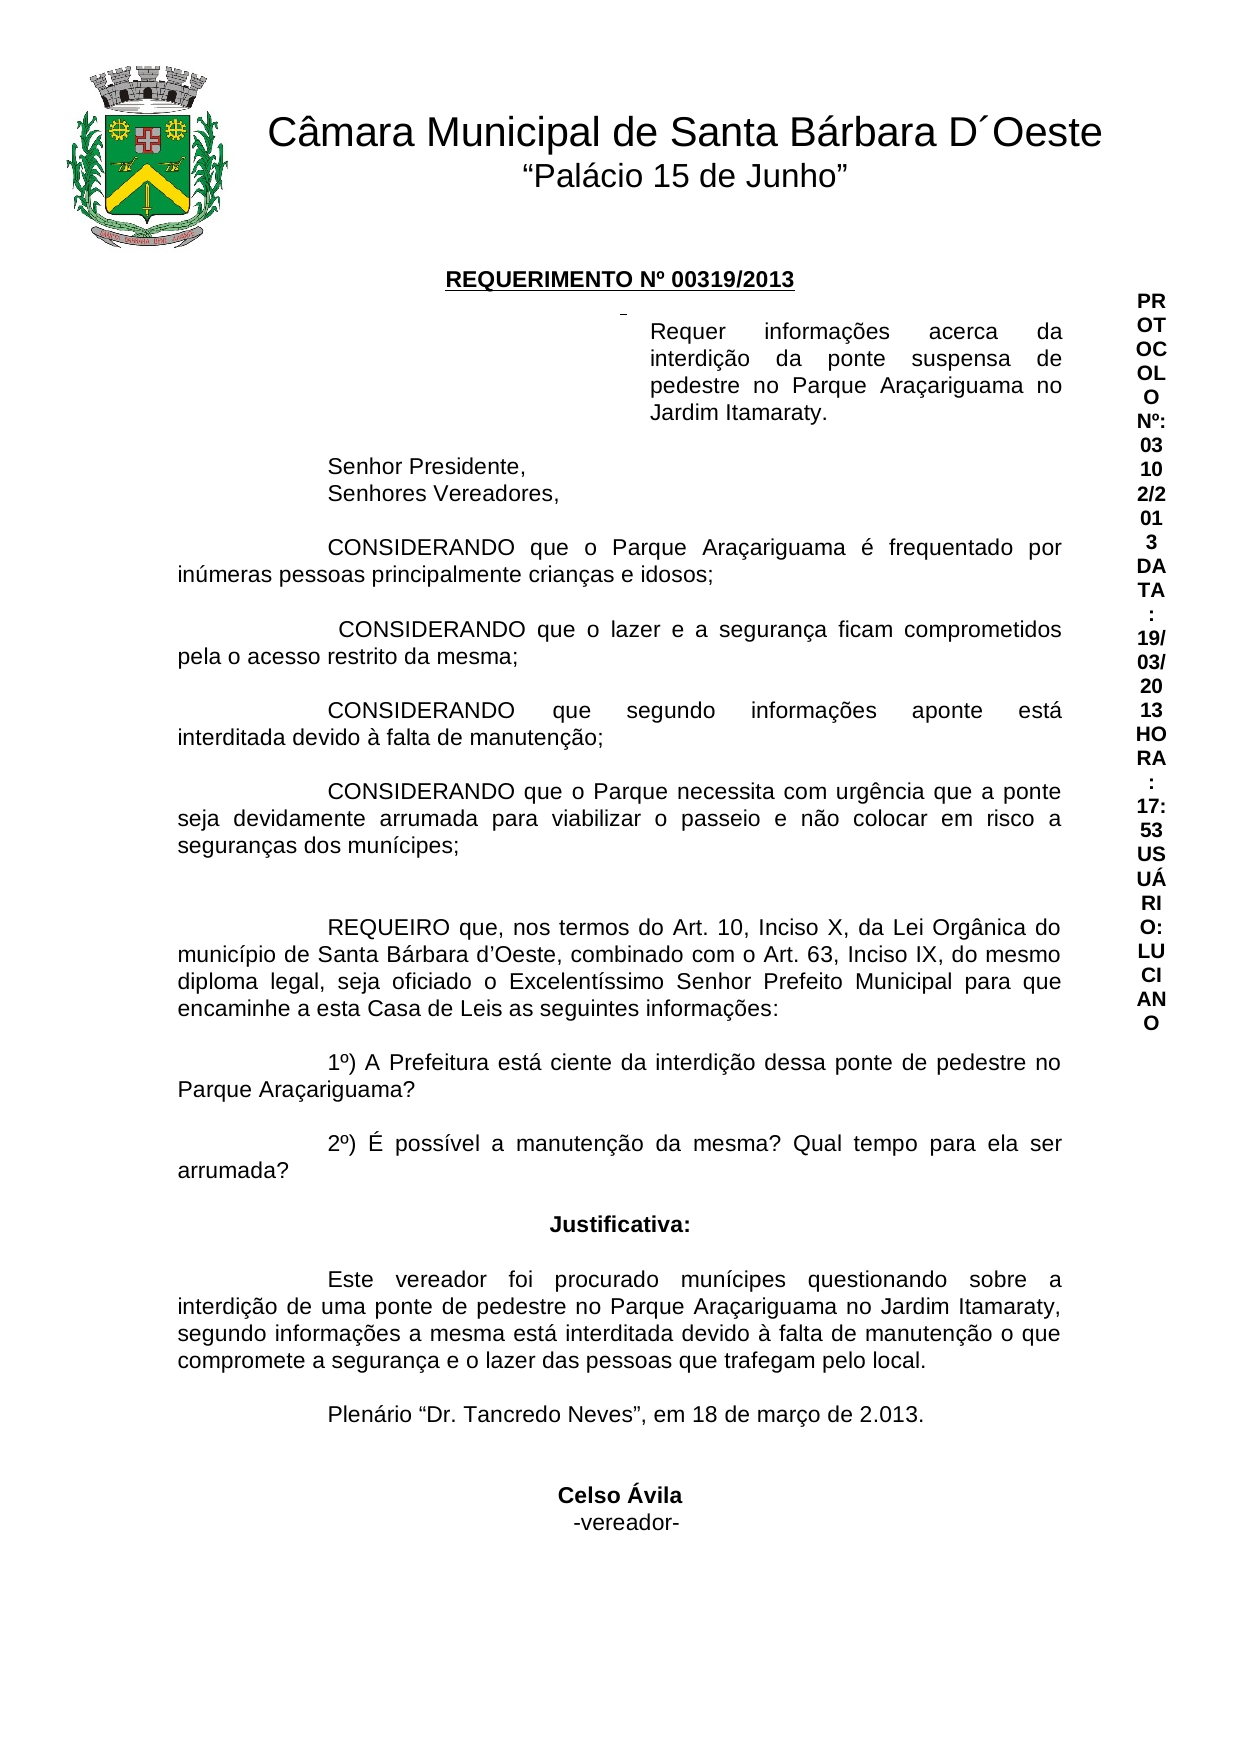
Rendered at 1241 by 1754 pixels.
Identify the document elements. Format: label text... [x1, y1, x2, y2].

text CONSIDERANDO que o lazer e a segurança ficam comprometidos pela o acesso restrito da mesma; [177, 615, 1063, 669]
text CONSIDERANDO que segundo informações aponte está interditada devido à falta de manutenção; [177, 696, 1063, 750]
text CONSIDERANDO que o Parque necessita com urgência que a ponte seja devidamente arrumada para viabilizar o passeio e não colocar em risco a seguranças dos munícipes; [177, 777, 1063, 859]
text -vereador- [177, 1509, 1063, 1536]
text Justificativa: [177, 1211, 1063, 1238]
text Requer informações acerca da interdição da ponte suspensa de pedestre no Parque Araçariguama no Jardim Itamaraty. [650, 317, 1063, 425]
text Senhor Presidente, [177, 452, 1063, 479]
text 2º) É possível a manutenção da mesma? Qual tempo para ela ser arrumada? [177, 1129, 1063, 1184]
text 1º) A Prefeitura está ciente da interdição dessa ponte de pedestre no Parque Araçariguama? [177, 1048, 1063, 1102]
text Plenário “Dr. Tancredo Neves”, em 18 de março de 2.013. [177, 1400, 1063, 1427]
picture [66, 66, 235, 255]
text REQUEIRO que, nos termos do Art. 10, Inciso X, da Lei Orgânica do município de Santa Bárbara d’Oeste, combinado com o Art. 63, Inciso IX, do mesmo diploma legal, seja oficiado o Excelentíssimo Senhor Prefeito Municipal para que encaminhe a esta Casa de Leis as seguintes informações: [177, 913, 1063, 1021]
text CONSIDERANDO que o Parque Araçariguama é frequentado por inúmeras pessoas principalmente crianças e idosos; [177, 534, 1063, 588]
text Celso Ávila [177, 1482, 1063, 1509]
text Este vereador foi procurado munícipes questionando sobre a interdição de uma ponte de pedestre no Parque Araçariguama no Jardim Itamaraty, segundo informações a mesma está interditada devido à falta de manutenção o que compromete a segurança e o lazer das pessoas que trafegam pelo local. [177, 1265, 1063, 1373]
text Senhores Vereadores, [177, 479, 1063, 507]
title REQUERIMENTO Nº 00319/2013 [177, 266, 1063, 293]
